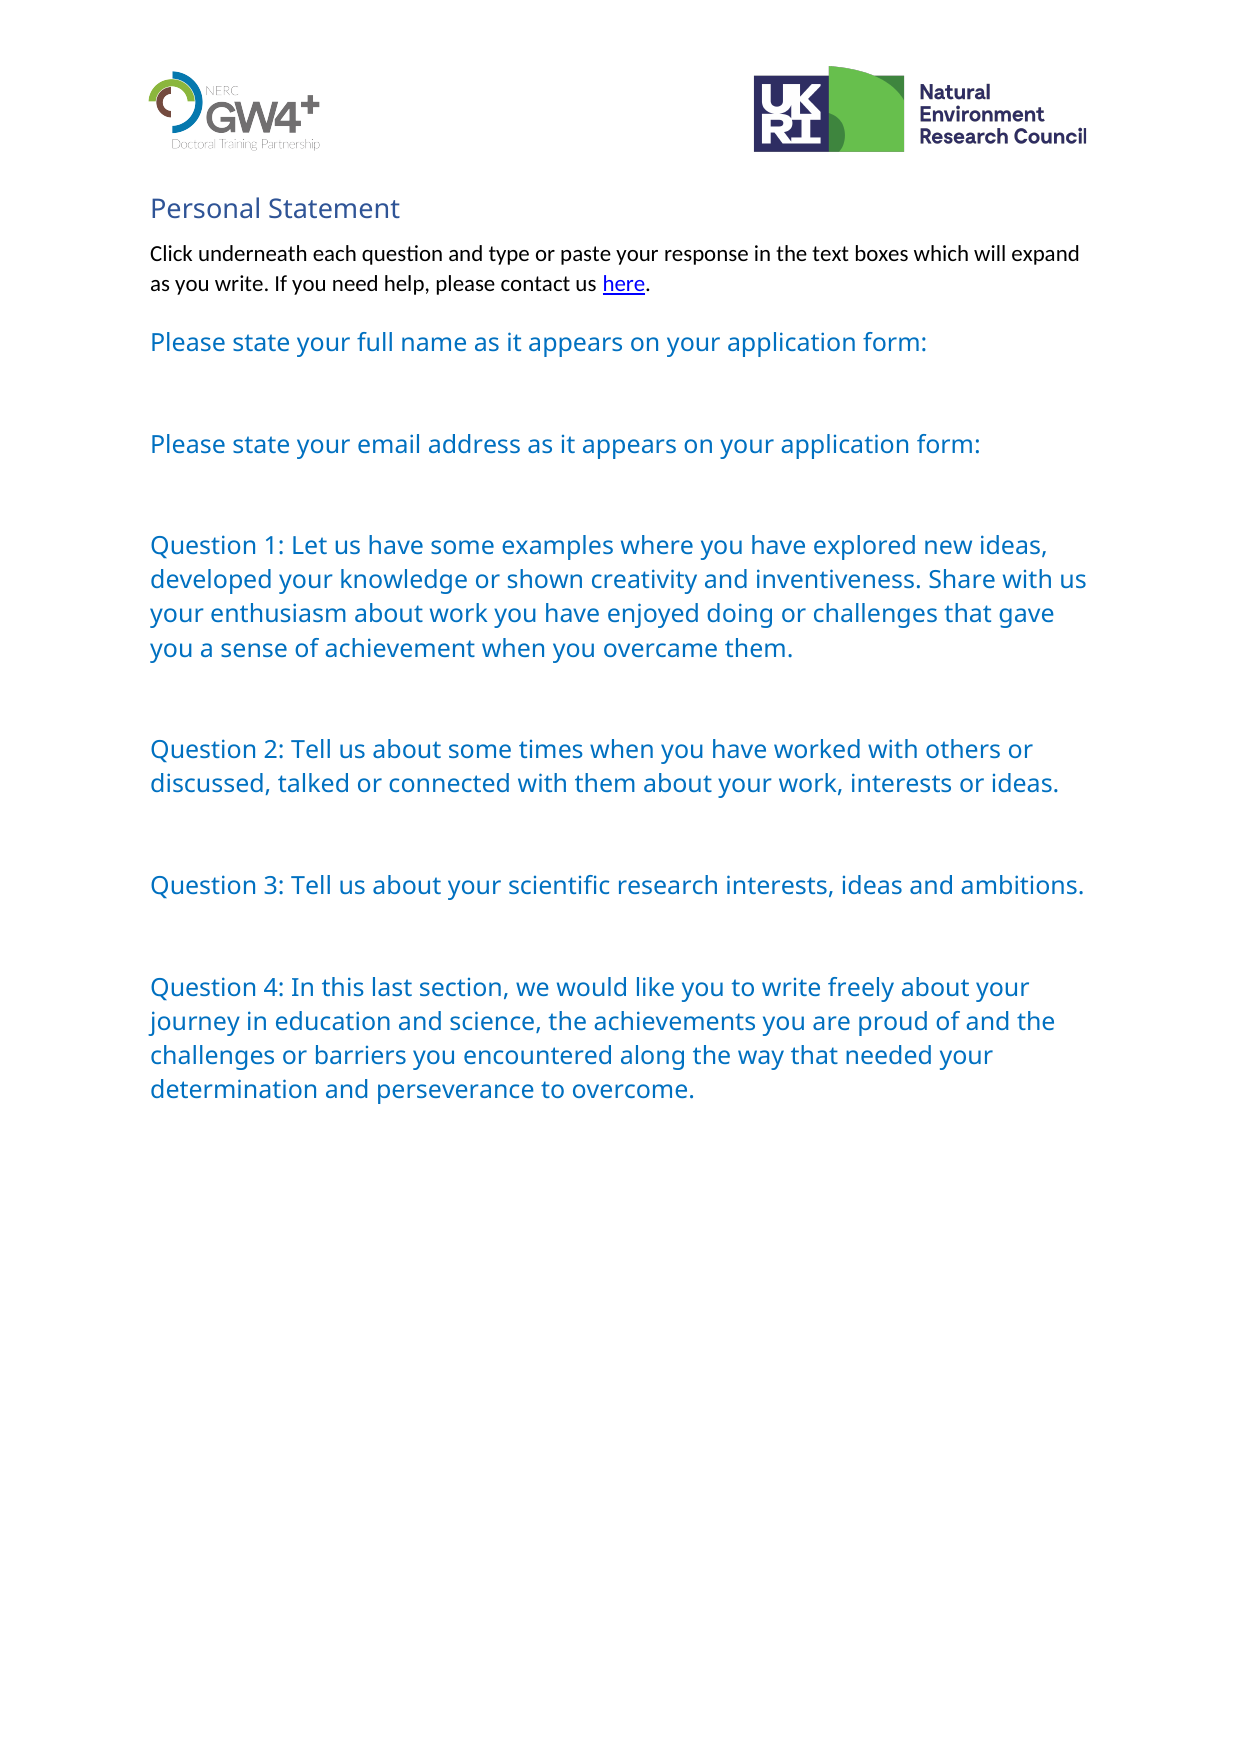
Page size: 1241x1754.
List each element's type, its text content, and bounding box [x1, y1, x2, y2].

picture [753, 66, 1087, 152]
subtitle Question 3: Tell us about your scientific research interests, ideas and ambitions. [150, 868, 1090, 902]
subtitle Personal Statement [150, 190, 1090, 227]
subtitle Question 2: Tell us about some times when you have worked with others or discussed, talked or connected with them about your work, interests or ideas. [150, 732, 1090, 800]
subtitle Please state your full name as it appears on your application form: [150, 324, 1090, 358]
text Click underneath each question and type or paste your response in the text boxes which will expand as you write. If you need help, please contact us here. [150, 239, 1090, 297]
subtitle Please state your email address as it appears on your application form: [150, 426, 1090, 460]
subtitle Question 4: In this last section, we would like you to write freely about your journey in education and science, the achievements you are proud of and the challenges or barriers you encountered along the way that needed your determination and perseverance to overcome. [150, 969, 1090, 1106]
subtitle Question 1: Let us have some examples where you have explored new ideas, developed your knowledge or shown creativity and inventiveness. Share with us your enthusiasm about work you have enjoyed doing or challenges that gave you a sense of achievement when you overcame them. [150, 528, 1090, 664]
picture [145, 67, 321, 154]
